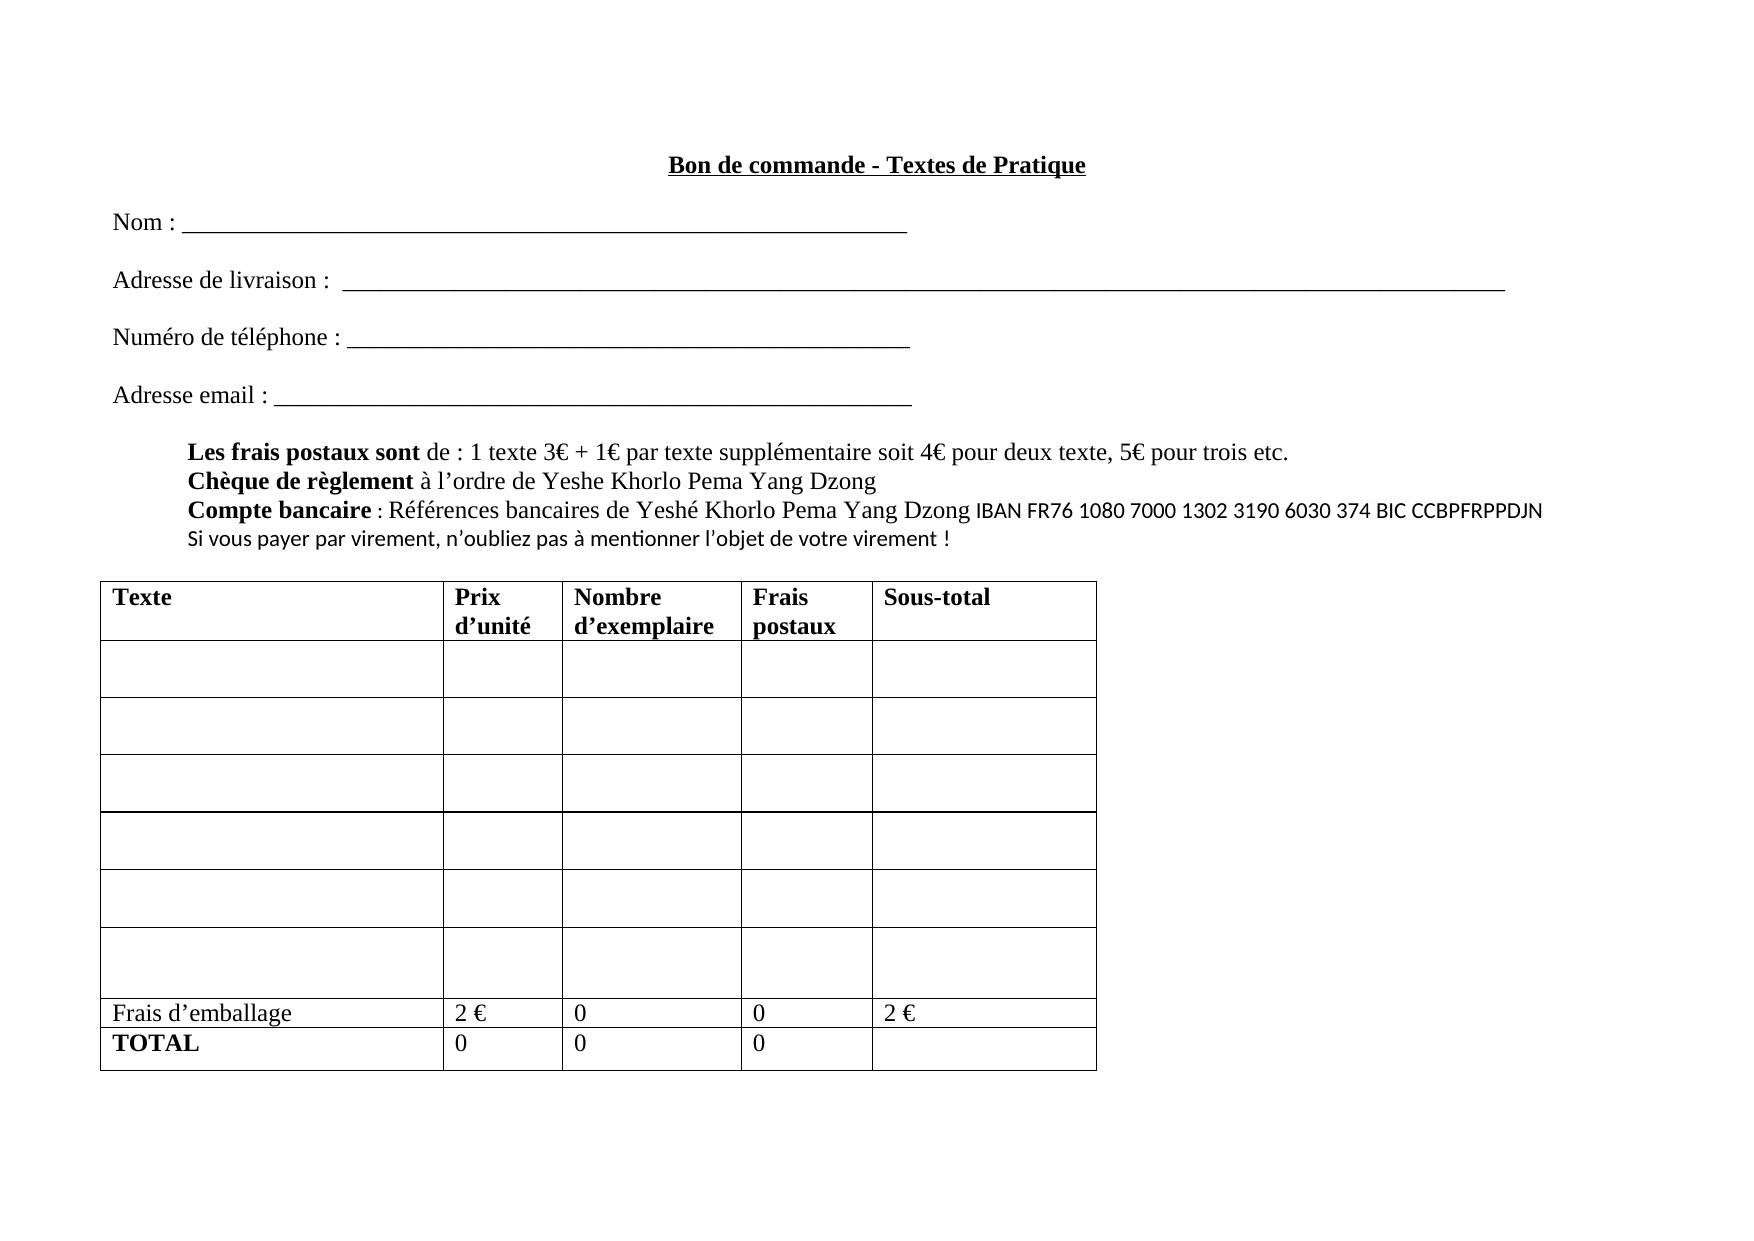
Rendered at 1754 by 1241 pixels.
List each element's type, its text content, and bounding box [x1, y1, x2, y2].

table_cell 0 [563, 1028, 741, 1070]
table_cell [444, 813, 562, 869]
table_cell [444, 870, 562, 927]
text Adresse de livraison : _____________________________________________________________________________________________ [112, 265, 1641, 294]
table_cell [101, 755, 443, 811]
table_cell [873, 928, 1096, 997]
table_cell [742, 641, 872, 697]
table_cell 0 [444, 1028, 562, 1070]
table_header Sous-total [873, 582, 1096, 639]
table_cell [742, 870, 872, 927]
text Les frais postaux sont de : 1 texte 3€ + 1€ par texte supplémentaire soit 4€ pour deux texte, 5€ pour trois etc. [112, 437, 1641, 466]
table_cell TOTAL [101, 1028, 443, 1070]
table_cell 0 [563, 999, 741, 1027]
table_cell [563, 928, 741, 997]
table_header Nombre d’exemplaire [563, 582, 741, 639]
table_cell [563, 870, 741, 927]
text Chèque de règlement à l’ordre de Yeshe Khorlo Pema Yang Dzong [112, 466, 1641, 495]
table_header Frais postaux [742, 582, 872, 639]
table_cell [101, 870, 443, 927]
table_cell [101, 813, 443, 869]
table_cell [742, 755, 872, 811]
table_cell [444, 698, 562, 754]
table_cell [563, 641, 741, 697]
table_cell [742, 813, 872, 869]
table_cell [563, 813, 741, 869]
table_cell [873, 870, 1096, 927]
table_cell [563, 755, 741, 811]
table_cell [101, 698, 443, 754]
table_cell [742, 698, 872, 754]
table_cell 0 [742, 999, 872, 1027]
table_cell 2 € [873, 999, 1096, 1027]
table_cell [444, 641, 562, 697]
table_cell [101, 641, 443, 697]
table_cell [873, 641, 1096, 697]
table_cell [101, 928, 443, 997]
table_cell [873, 813, 1096, 869]
table_cell Frais d’emballage [101, 999, 443, 1027]
text Adresse email : ___________________________________________________ [112, 380, 1641, 409]
table_cell [563, 698, 741, 754]
text Compte bancaire : Références bancaires de Yeshé Khorlo Pema Yang Dzong IBAN FR76 1080 7000 1302 3190 6030 374 BIC CCBPFRPPDJN [112, 495, 1641, 524]
text Si vous payer par virement, n’oubliez pas à mentionner l’objet de votre virement ! [112, 524, 1641, 552]
table_cell [873, 1028, 1096, 1070]
text Bon de commande - Textes de Pratique [112, 150, 1641, 179]
table_cell 2 € [444, 999, 562, 1027]
table_cell 0 [742, 1028, 872, 1070]
table_cell [444, 928, 562, 997]
table_cell [444, 755, 562, 811]
table_header Texte [101, 582, 443, 639]
text Nom : __________________________________________________________ [112, 207, 1641, 236]
table_cell [873, 755, 1096, 811]
table_cell [742, 928, 872, 997]
table_cell [873, 698, 1096, 754]
table_header Prix d’unité [444, 582, 562, 639]
text Numéro de téléphone : _____________________________________________ [112, 322, 1641, 351]
